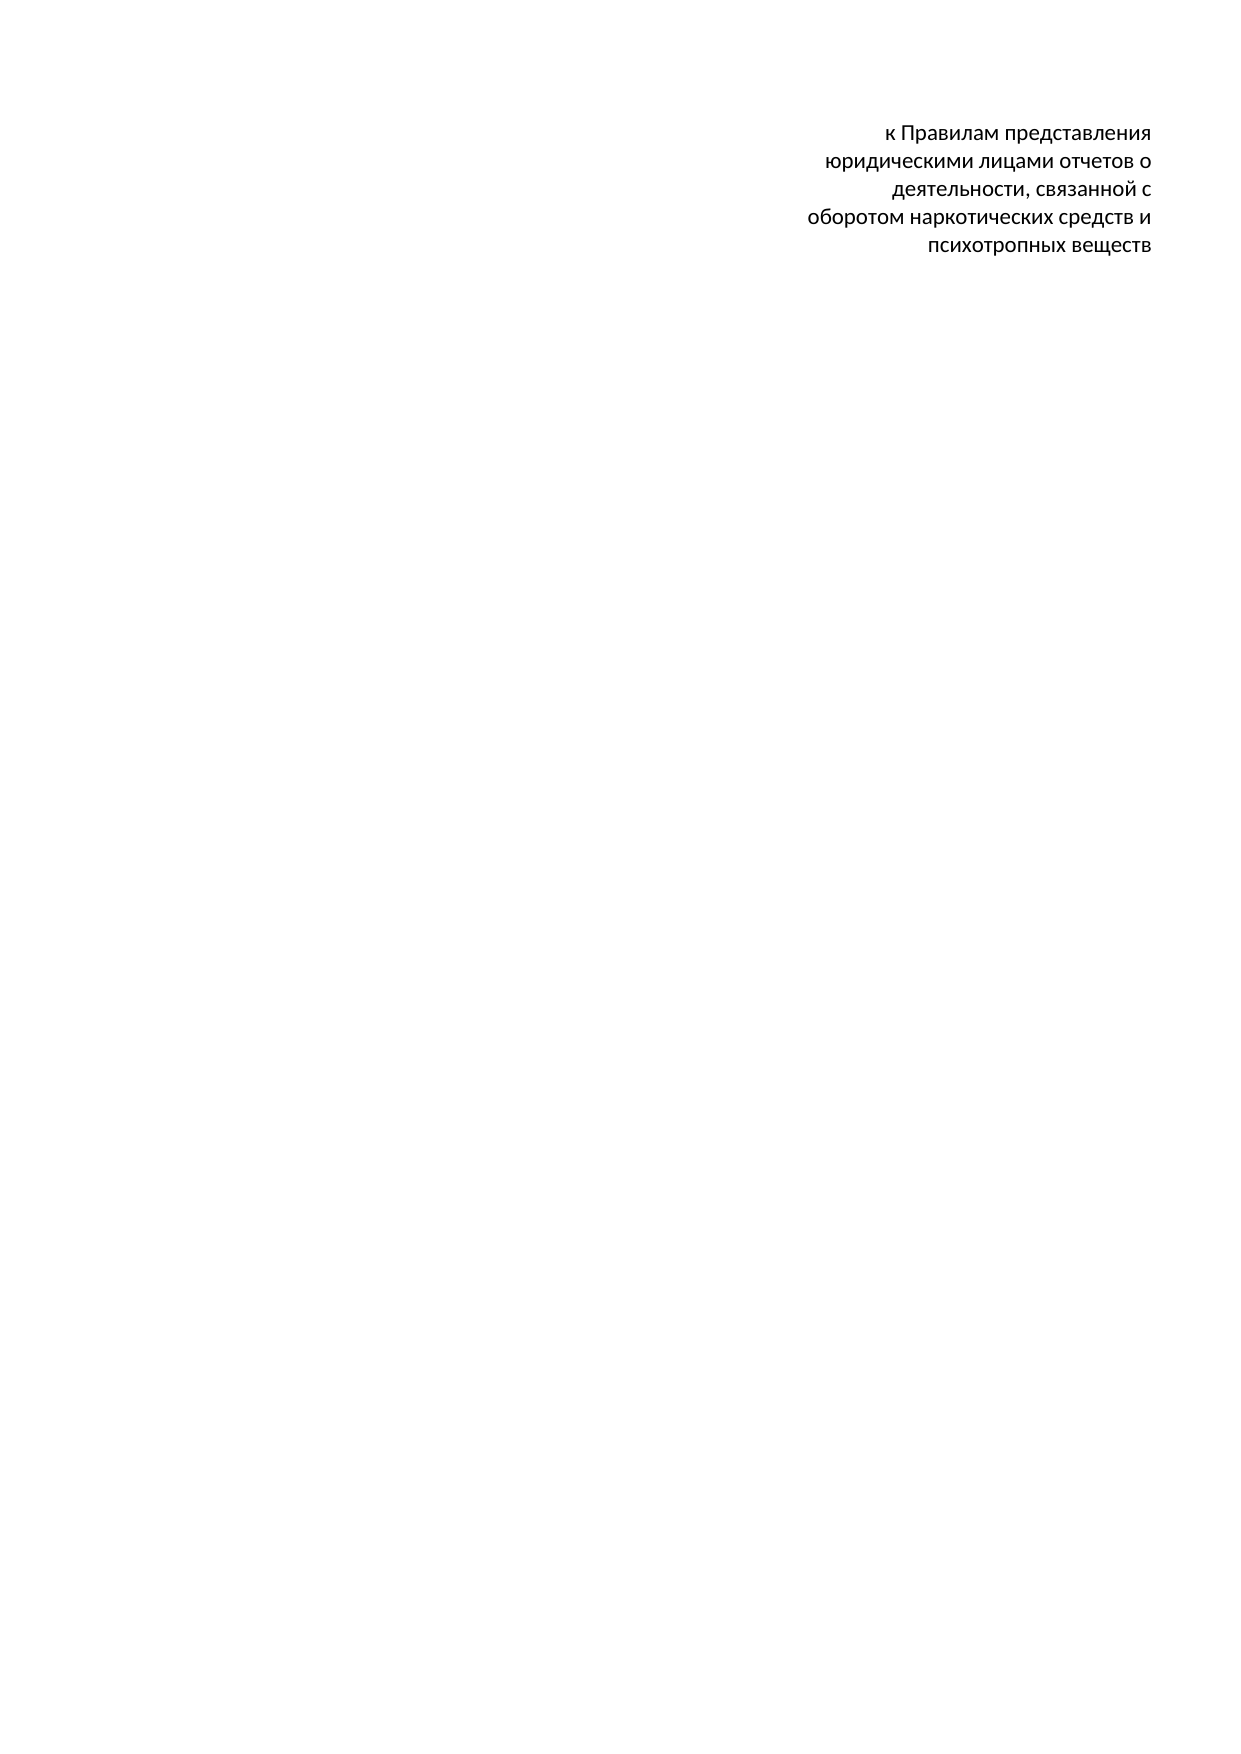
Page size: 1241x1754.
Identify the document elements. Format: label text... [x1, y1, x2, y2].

text юридическими лицами отчетов о [177, 146, 1152, 174]
text оборотом наркотических средств и [177, 202, 1152, 230]
text к Правилам представления [177, 118, 1152, 146]
text психотропных веществ [177, 230, 1152, 258]
text деятельности, связанной с [177, 174, 1152, 202]
